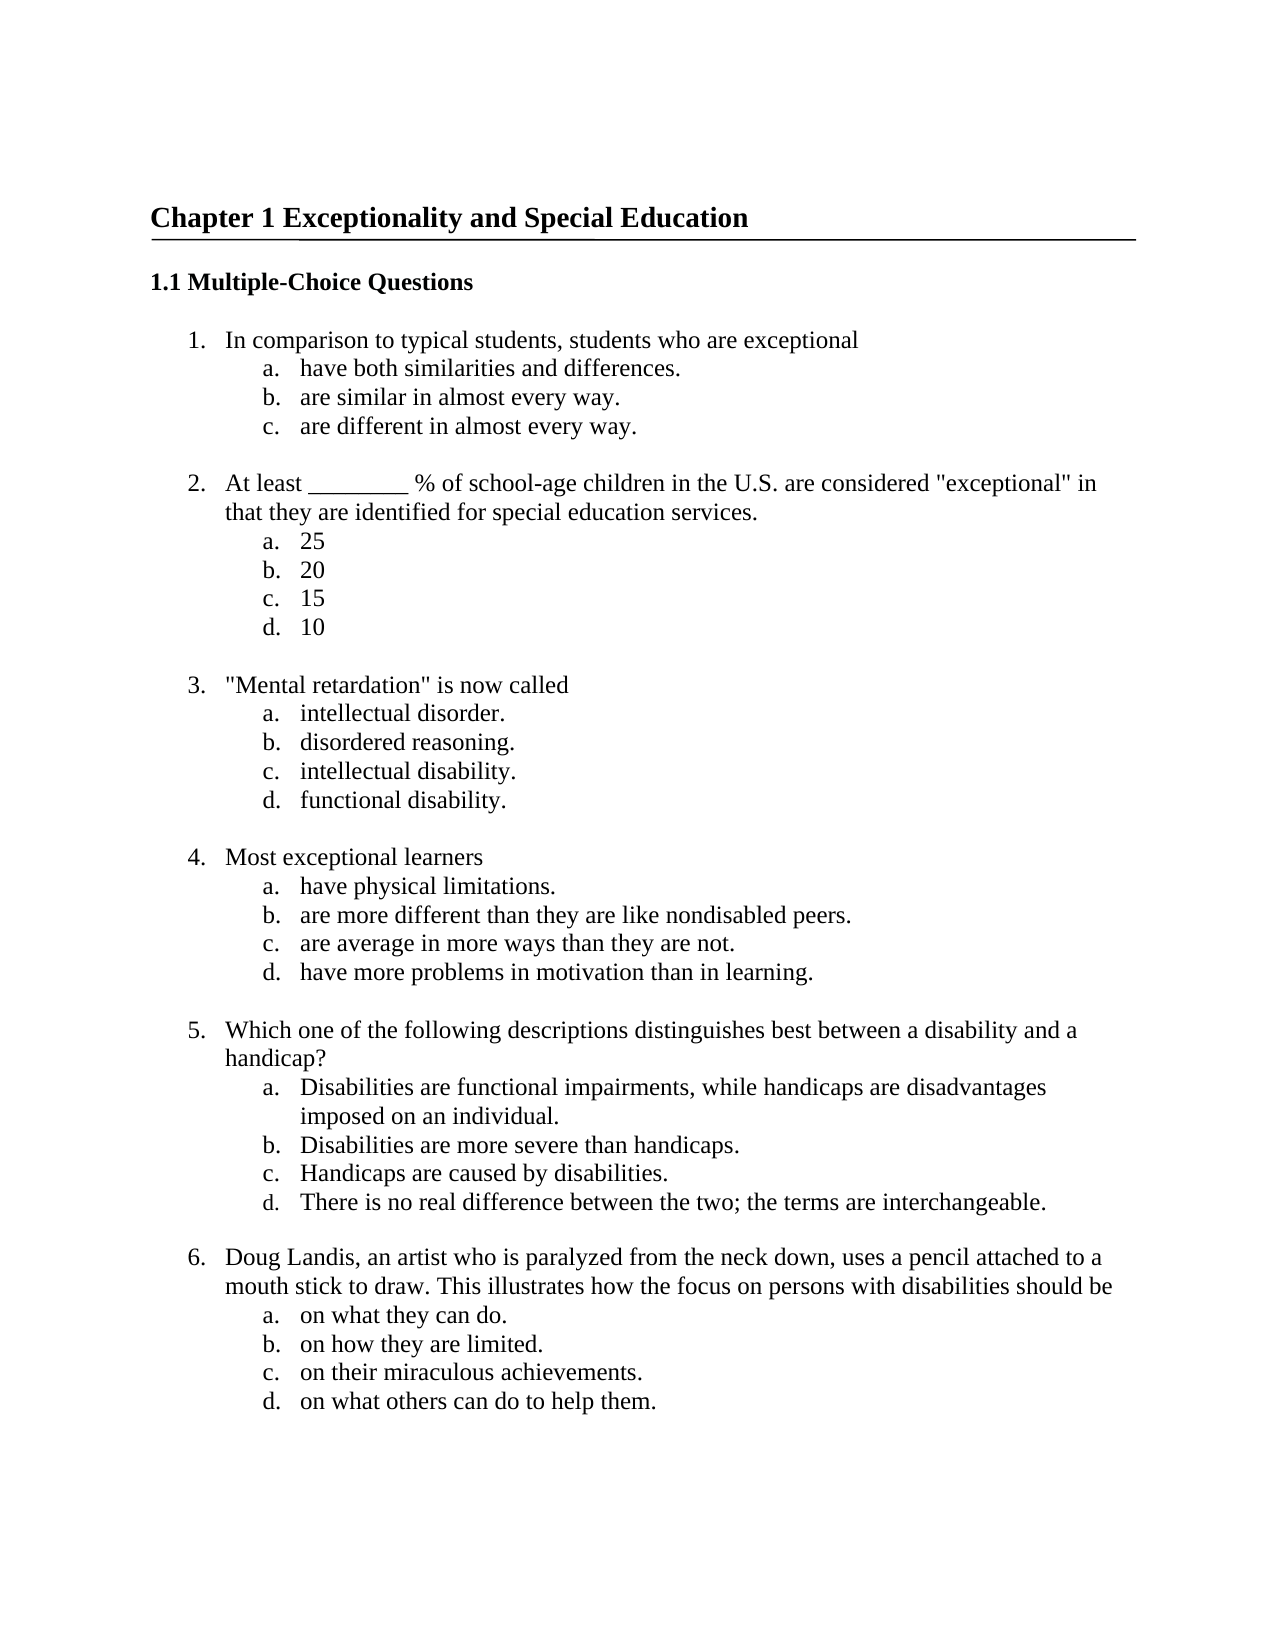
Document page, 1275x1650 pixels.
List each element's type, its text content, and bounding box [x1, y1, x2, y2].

text 1.1 Multiple-Choice Questions [150, 267, 1125, 296]
list At least ________ % of school-age children in the U.S. are considered "exceptional" in that they are identified for special education services. [187, 468, 1125, 526]
list "Mental retardation" is now called [187, 670, 1125, 698]
list Which one of the following descriptions distinguishes best between a disability and a handicap? [187, 1015, 1125, 1072]
list intellectual disorder. [262, 698, 1125, 727]
list 25 [262, 526, 1125, 555]
list on what others can do to help them. [262, 1386, 1125, 1415]
list 20 [262, 555, 1125, 583]
list are different in almost every way. [262, 411, 1125, 440]
list Disabilities are more severe than handicaps. [262, 1130, 1125, 1158]
list on what they can do. [262, 1300, 1125, 1329]
list have more problems in motivation than in learning. [262, 957, 1125, 986]
list are average in more ways than they are not. [262, 928, 1125, 957]
list 15 [262, 583, 1125, 612]
subtitle Chapter 1 Exceptionality and Special Education [150, 200, 1125, 233]
list Doug Landis, an artist who is paralyzed from the neck down, uses a pencil attached to a mouth stick to draw. This illustrates how the focus on persons with disabilities should be [187, 1242, 1125, 1300]
list on how they are limited. [262, 1329, 1125, 1357]
list Handicaps are caused by disabilities. [262, 1158, 1125, 1187]
list functional disability. [262, 785, 1125, 813]
list are more different than they are like nondisabled peers. [262, 900, 1125, 928]
list on their miraculous achievements. [262, 1357, 1125, 1386]
list 10 [262, 612, 1125, 641]
list have physical limitations. [262, 871, 1125, 900]
list disordered reasoning. [262, 727, 1125, 756]
list are similar in almost every way. [262, 382, 1125, 411]
list There is no real difference between the two; the terms are interchangeable. [262, 1187, 1125, 1216]
list Most exceptional learners [187, 842, 1125, 871]
list Disabilities are functional impairments, while handicaps are disadvantages imposed on an individual. [262, 1072, 1125, 1130]
list intellectual disability. [262, 756, 1125, 785]
list In comparison to typical students, students who are exceptional [187, 325, 1125, 353]
list have both similarities and differences. [262, 353, 1125, 382]
